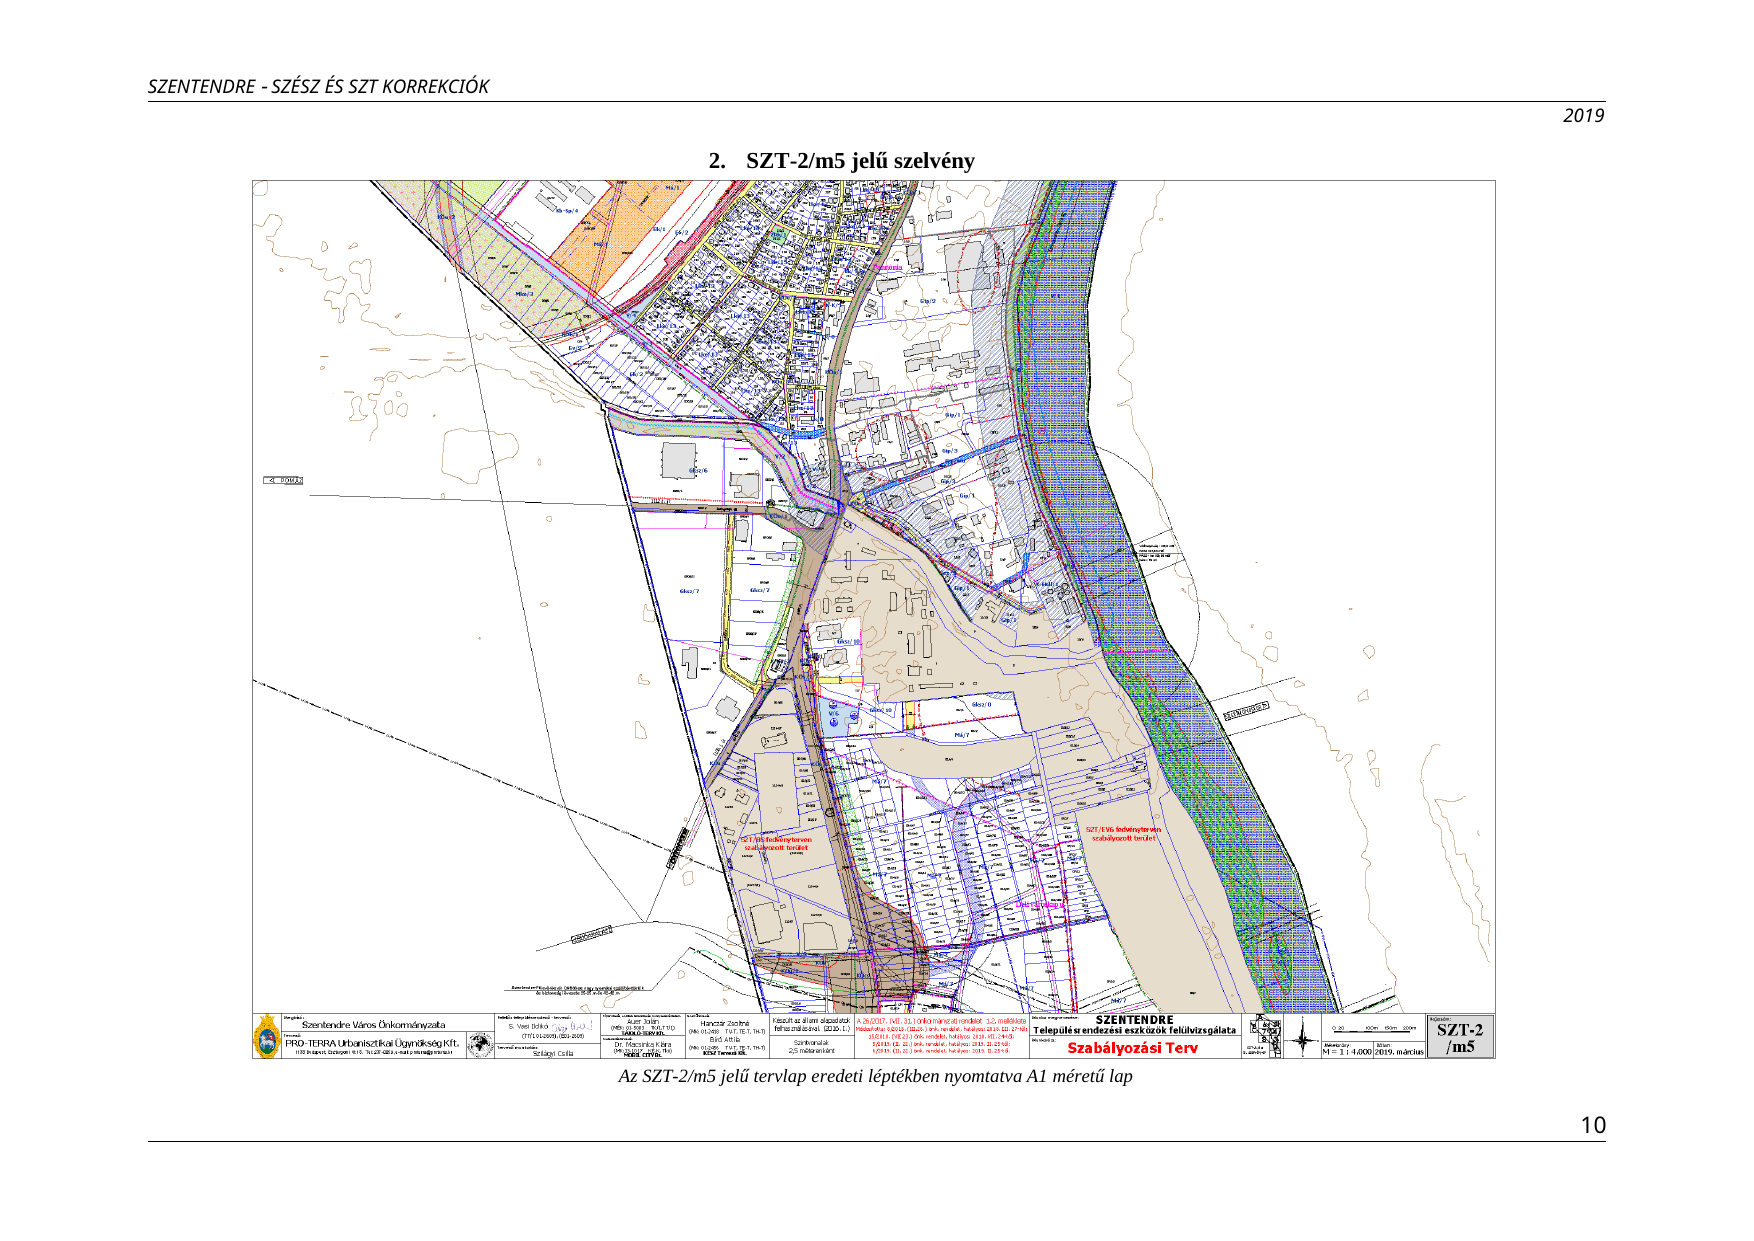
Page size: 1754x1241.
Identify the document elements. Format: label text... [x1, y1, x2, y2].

list SZT-2/m5 jelű szelvény [709, 148, 1606, 174]
text Az SZT-2/m5 jelű tervlap eredeti léptékben nyomtatva A1 méretű lap [148, 1065, 1606, 1086]
picture [250, 177, 1504, 1061]
